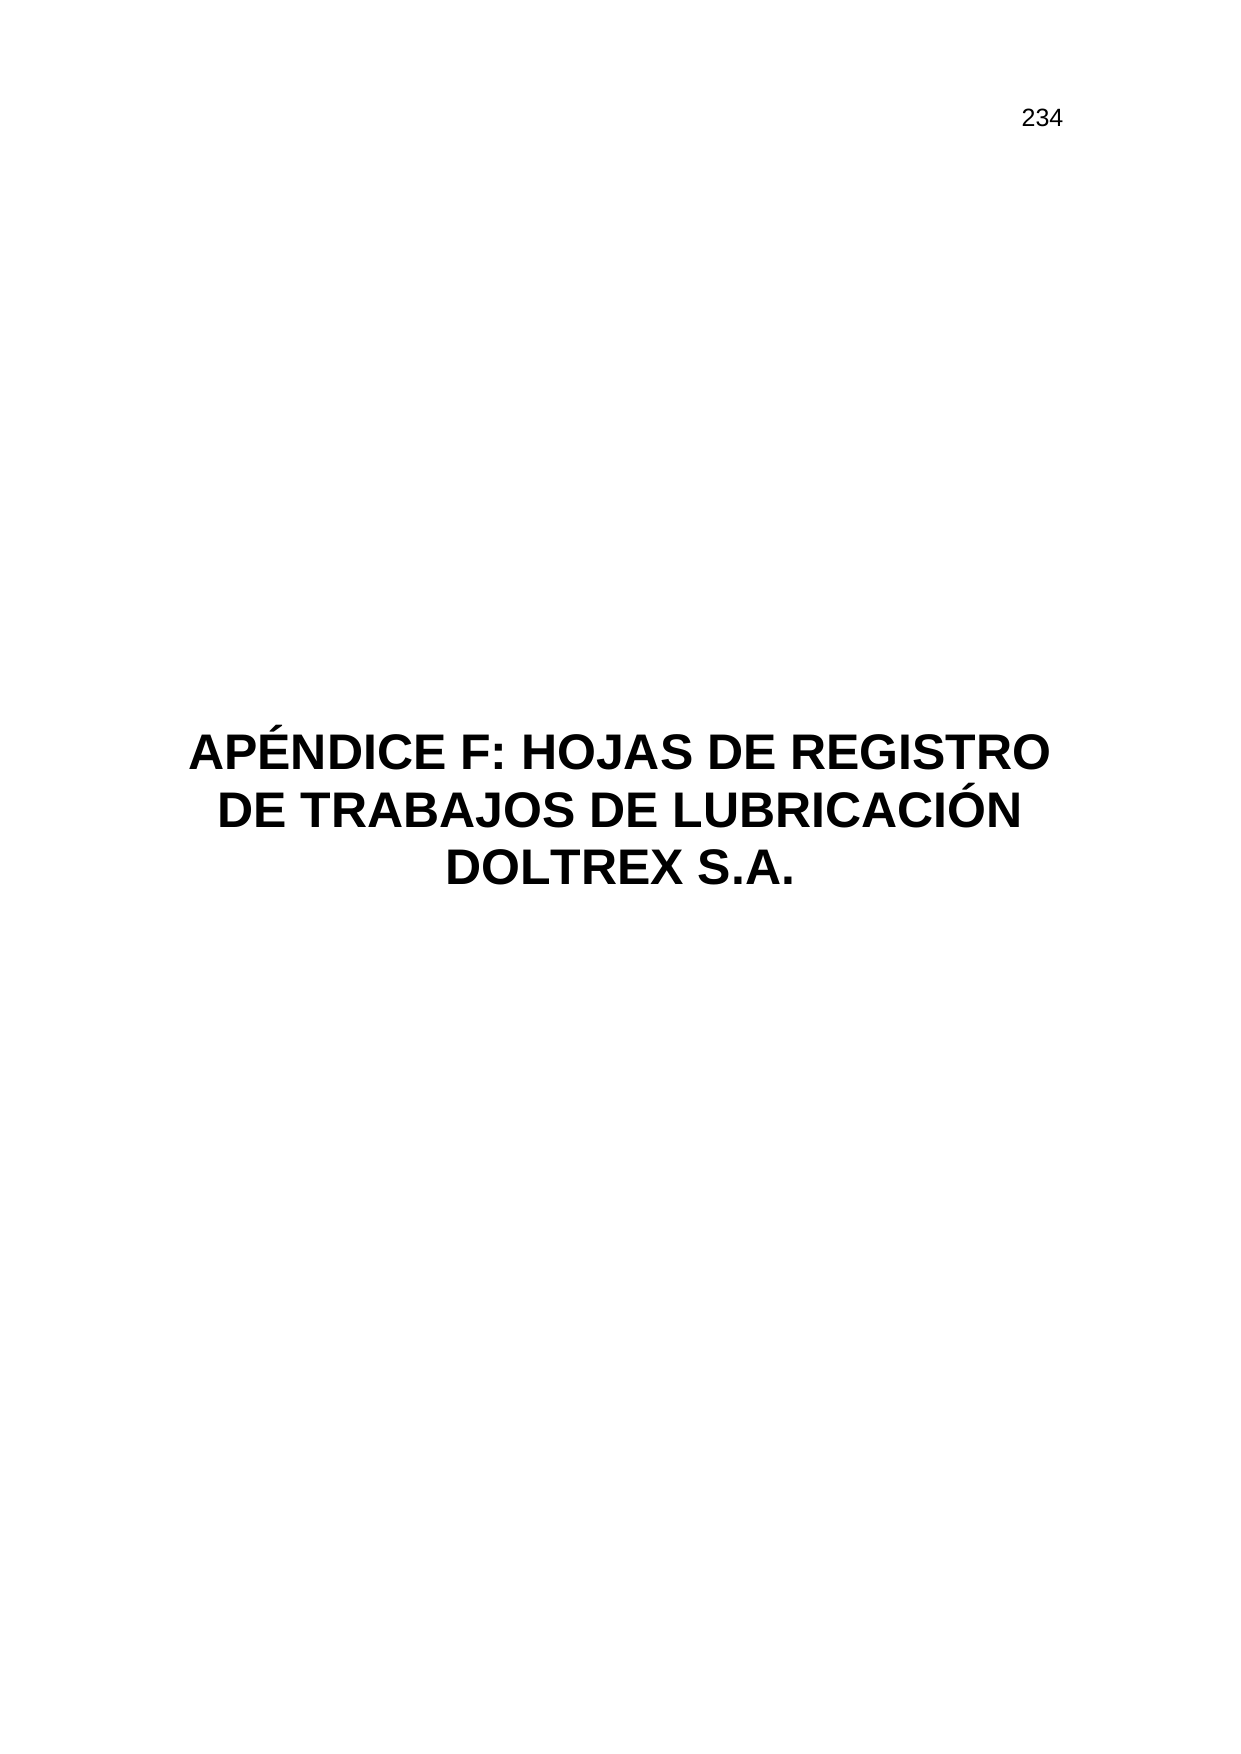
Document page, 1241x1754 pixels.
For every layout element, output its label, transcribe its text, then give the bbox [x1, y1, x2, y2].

text APÉNDICE F: HOJAS DE REGISTRO DE TRABAJOS DE LUBRICACIÓN DOLTREX S.A. [177, 723, 1063, 895]
